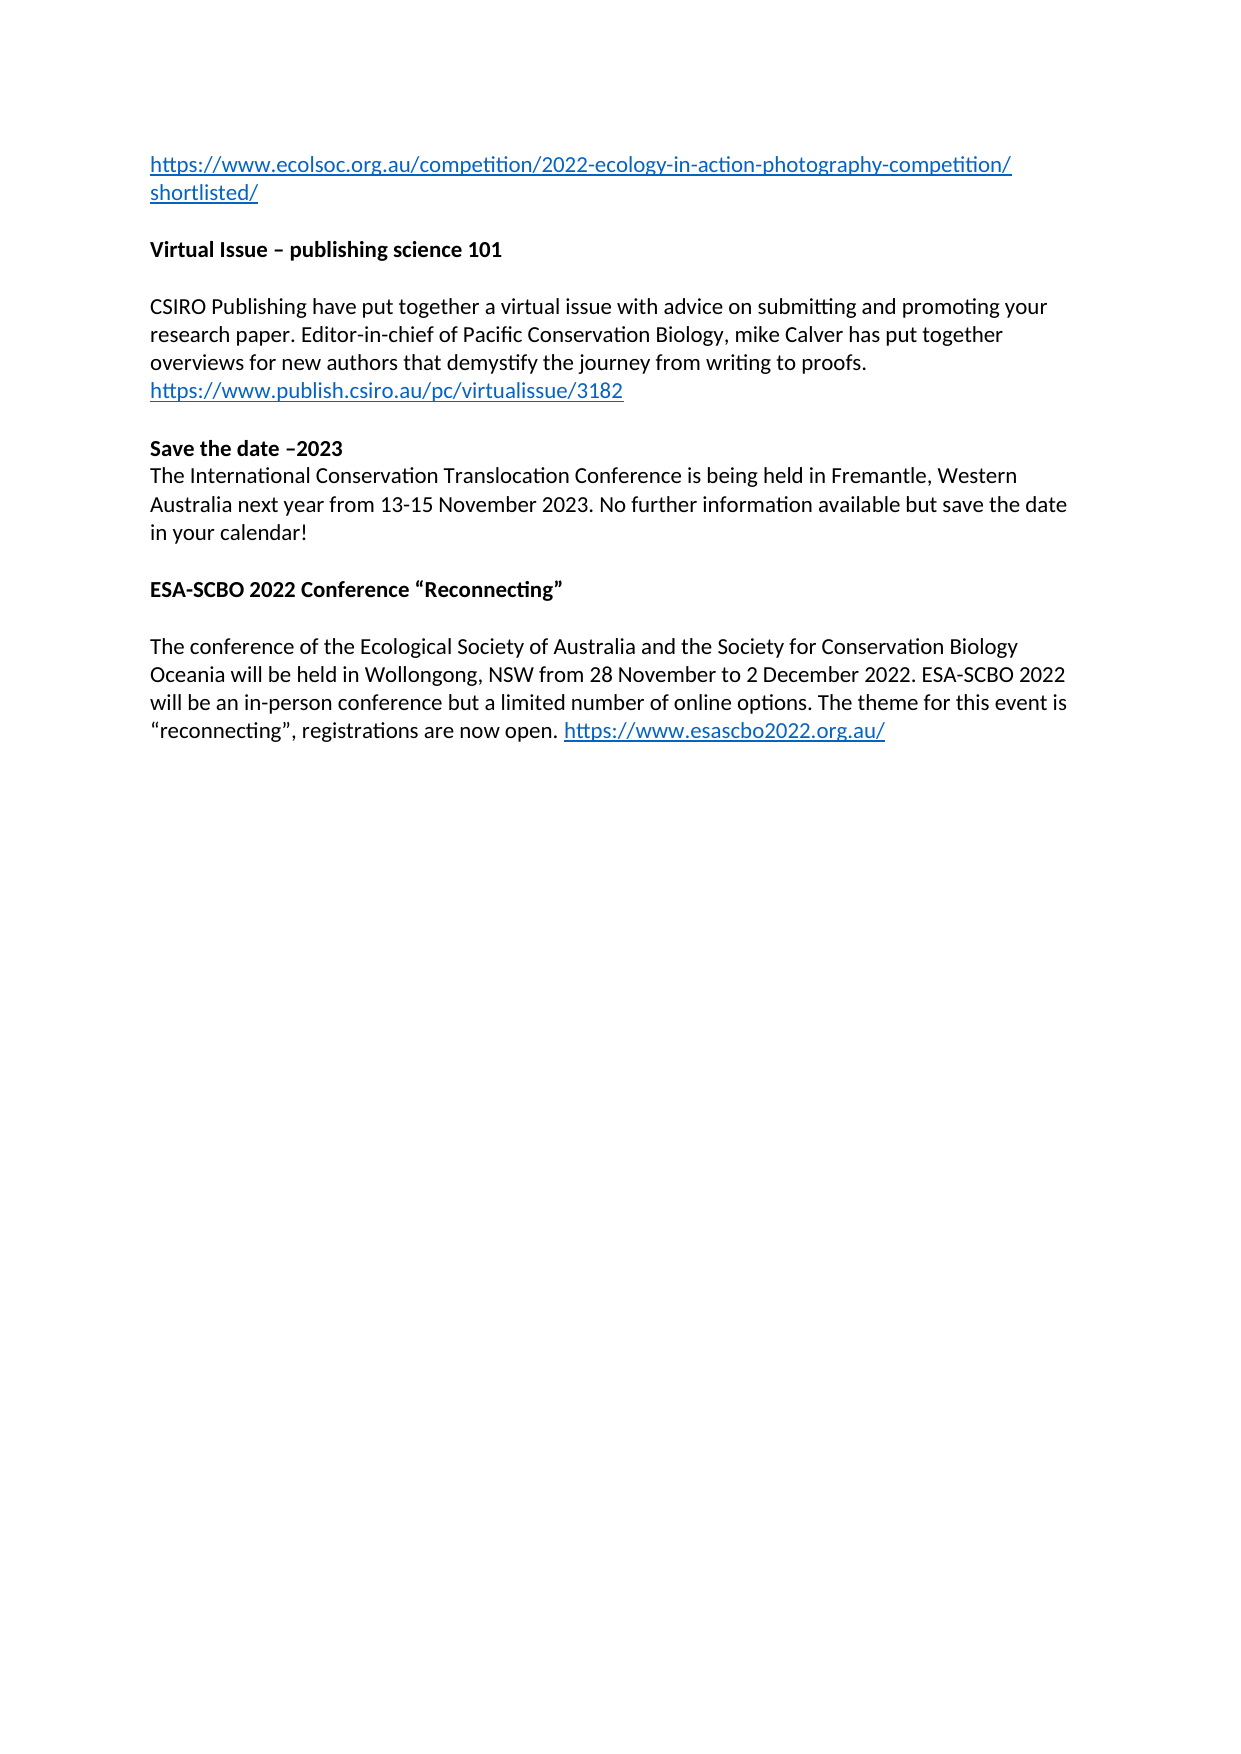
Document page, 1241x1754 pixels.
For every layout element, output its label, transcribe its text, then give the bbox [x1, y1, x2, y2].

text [150, 150, 1090, 206]
text The conference of the Ecological Society of Australia and the Society for Conservation Biology Oceania will be held in Wollongong, NSW from 28 November to 2 December 2022. ESA-SCBO 2022 will be an in-person conference but a limited number of online options. The theme for this event is “reconnecting”, registrations are now open. https://www.esascbo2022.org.au/ [150, 632, 1090, 744]
text Save the date –2023 The International Conservation Translocation Conference is being held in Fremantle, Western Australia next year from 13-15 November 2023. No further information available but save the date in your calendar! [150, 434, 1090, 546]
text CSIRO Publishing have put together a virtual issue with advice on submitting and promoting your research paper. Editor-in-chief of Pacific Conservation Biology, mike Calver has put together overviews for new authors that demystify the journey from writing to proofs. https://www.publish.csiro.au/pc/virtualissue/3182 [150, 292, 1090, 404]
text ESA-SCBO 2022 Conference “Reconnecting” [150, 575, 1090, 603]
text Virtual Issue – publishing science 101 [150, 235, 1090, 263]
